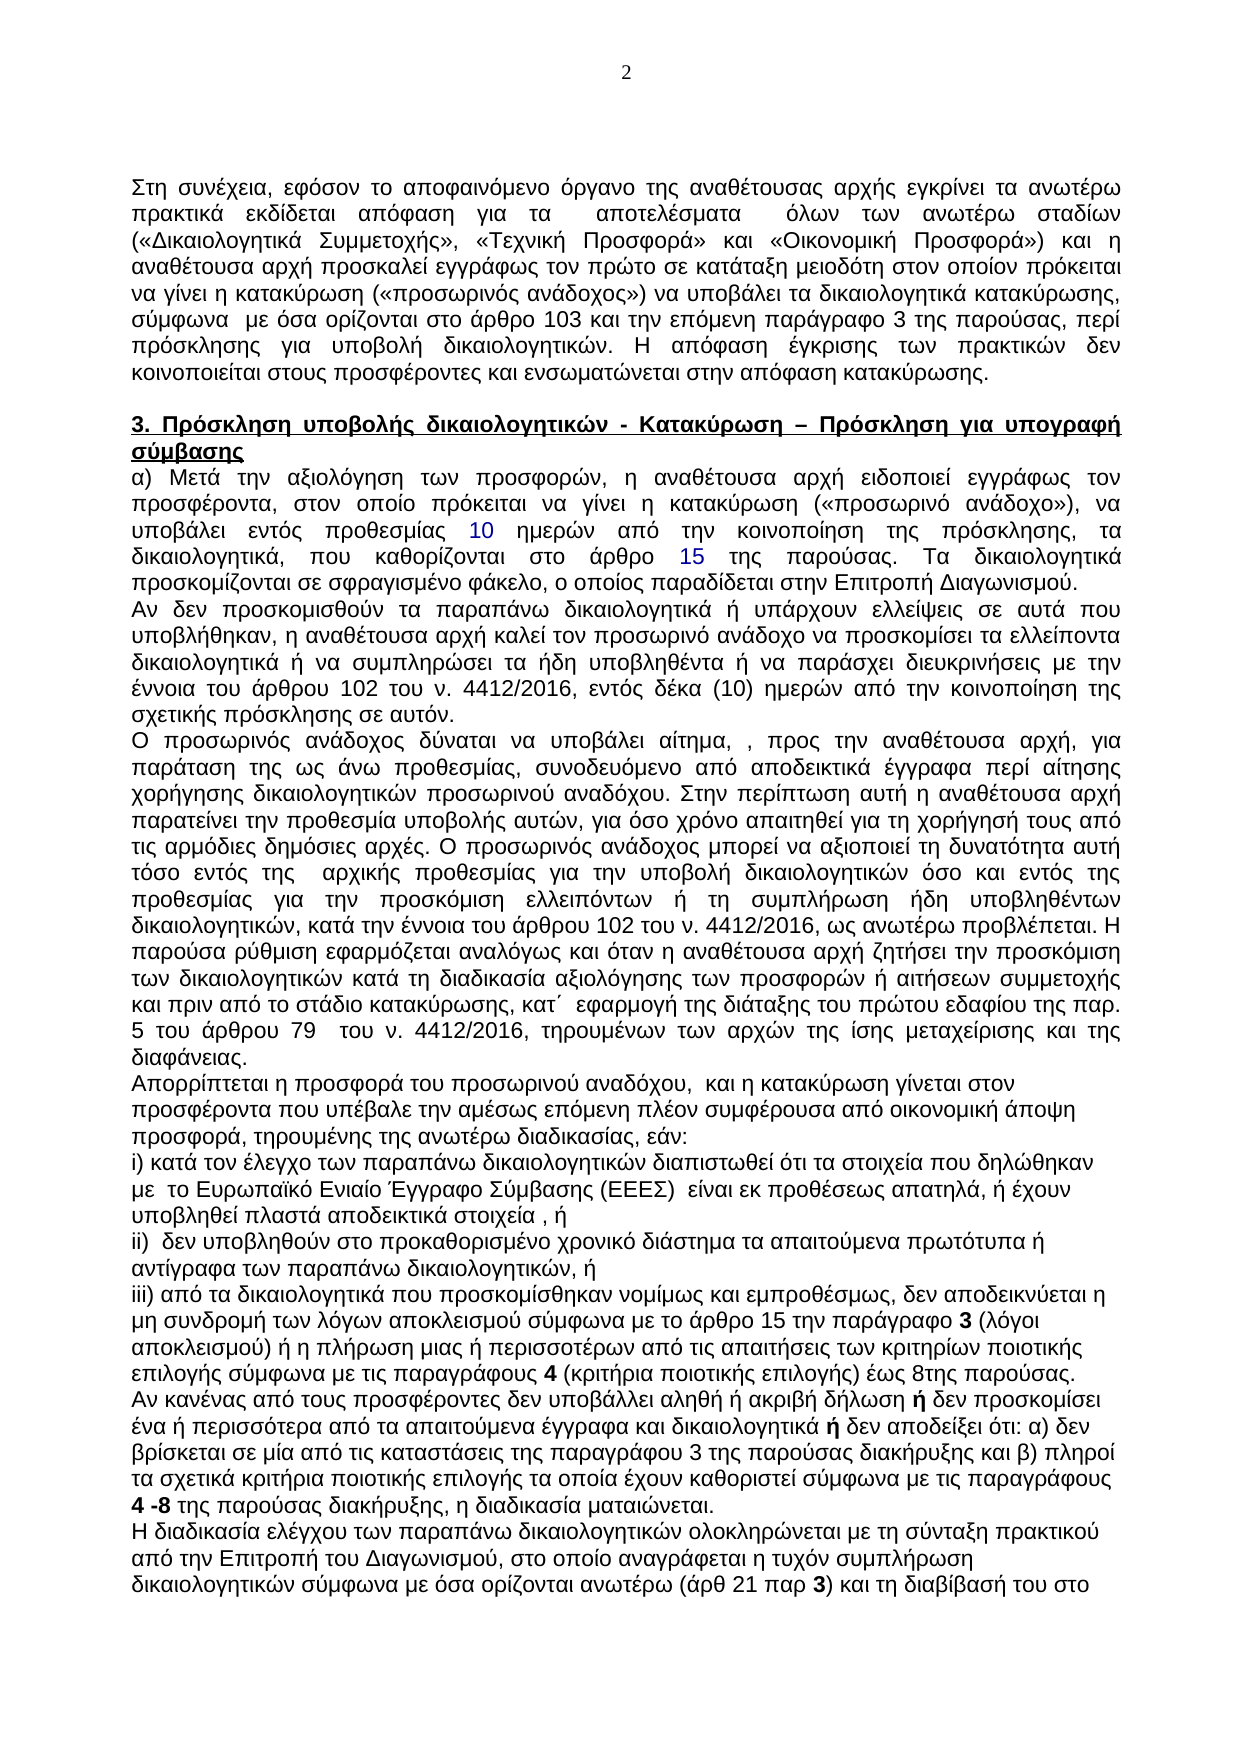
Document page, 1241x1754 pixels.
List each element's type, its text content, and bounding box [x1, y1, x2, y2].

text Αν κανένας από τους προσφέροντες δεν υποβάλλει αληθή ή ακριβή δήλωση ή δεν προσκομίσει ένα ή περισσότερα από τα απαιτούμενα έγγραφα και δικαιολογητικά ή δεν αποδείξει ότι: α) δεν βρίσκεται σε μία από τις καταστάσεις της παραγράφου 3 της παρούσας διακήρυξης και β) πληροί τα σχετικά κριτήρια ποιοτικής επιλογής τα οποία έχουν καθοριστεί σύμφωνα με τις παραγράφους 4 -8 της παρούσας διακήρυξης, η διαδικασία ματαιώνεται. [131, 1386, 1122, 1518]
text iii) από τα δικαιολογητικά που προσκομίσθηκαν νομίμως και εμπροθέσμως, δεν αποδεικνύεται η μη συνδρομή των λόγων αποκλεισμού σύμφωνα με το άρθρο 15 την παράγραφο 3 (λόγοι αποκλεισμού) ή η πλήρωση μιας ή περισσοτέρων από τις απαιτήσεις των κριτηρίων ποιοτικής επιλογής σύμφωνα με τις παραγράφους 4 (κριτήρια ποιοτικής επιλογής) έως 8της παρούσας. [131, 1281, 1122, 1386]
text 3. Πρόσκληση υποβολής δικαιολογητικών - Κατακύρωση – Πρόσκληση για υπογραφή σύμβασης [131, 435, 1122, 464]
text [131, 1518, 1122, 1597]
text α) Μετά την αξιολόγηση των προσφορών, η αναθέτουσα αρχή ειδοποιεί εγγράφως τον προσφέροντα, στον οποίο πρόκειται να γίνει η κατακύρωση («προσωρινό ανάδοχο»), να υποβάλει εντός προθεσμίας 10 ημερών από την κοινοποίηση της πρόσκλησης, τα δικαιολογητικά, που καθορίζονται στο άρθρο 15 της παρούσας. Τα δικαιολογητικά προσκομίζονται σε σφραγισμένο φάκελο, ο οποίος παραδίδεται στην Επιτροπή Διαγωνισμού. [131, 464, 1122, 596]
text i) κατά τον έλεγχο των παραπάνω δικαιολογητικών διαπιστωθεί ότι τα στοιχεία που δηλώθηκαν με το Ευρωπαϊκό Ενιαίο Έγγραφο Σύμβασης (ΕΕΕΣ) είναι εκ προθέσεως απατηλά, ή έχουν υποβληθεί πλαστά αποδεικτικά στοιχεία , ή [131, 1149, 1122, 1228]
text Ο προσωρινός ανάδοχος δύναται να υποβάλει αίτημα, , προς την αναθέτουσα αρχή, για παράταση της ως άνω προθεσμίας, συνοδευόμενο από αποδεικτικά έγγραφα περί αίτησης χορήγησης δικαιολογητικών προσωρινού αναδόχου. Στην περίπτωση αυτή η αναθέτουσα αρχή παρατείνει την προθεσμία υποβολής αυτών, για όσο χρόνο απαιτηθεί για τη χορήγησή τους από τις αρμόδιες δημόσιες αρχές. Ο προσωρινός ανάδοχος μπορεί να αξιοποιεί τη δυνατότητα αυτή τόσο εντός της αρχικής προθεσμίας για την υποβολή δικαιολογητικών όσο και εντός της προθεσμίας για την προσκόμιση ελλειπόντων ή τη συμπλήρωση ήδη υποβληθέντων δικαιολογητικών, κατά την έννοια του άρθρου 102 του ν. 4412/2016, ως ανωτέρω προβλέπεται. Η παρούσα ρύθμιση εφαρμόζεται αναλόγως και όταν η αναθέτουσα αρχή ζητήσει την προσκόμιση των δικαιολογητικών κατά τη διαδικασία αξιολόγησης των προσφορών ή αιτήσεων συμμετοχής και πριν από το στάδιο κατακύρωσης, κατ΄ εφαρμογή της διάταξης του πρώτου εδαφίου της παρ. 5 του άρθρου 79 του ν. 4412/2016, τηρουμένων των αρχών της ίσης μεταχείρισης και της διαφάνειας. [131, 727, 1122, 1070]
text 3. Πρόσκληση υποβολής δικαιολογητικών - Κατακύρωση – Πρόσκληση για υπογραφή σύμβασης [131, 411, 1122, 434]
text Απορρίπτεται η προσφορά του προσωρινού αναδόχου, και η κατακύρωση γίνεται στον προσφέροντα που υπέβαλε την αμέσως επόμενη πλέον συμφέρουσα από οικονομική άποψη προσφορά, τηρουμένης της ανωτέρω διαδικασίας, εάν: [131, 1070, 1122, 1149]
text ii) δεν υποβληθούν στο προκαθορισμένο χρονικό διάστημα τα απαιτούμενα πρωτότυπα ή αντίγραφα των παραπάνω δικαιολογητικών, ή [131, 1228, 1122, 1281]
text Στη συνέχεια, εφόσον το αποφαινόμενο όργανο της αναθέτουσας αρχής εγκρίνει τα ανωτέρω πρακτικά εκδίδεται απόφαση για τα αποτελέσματα όλων των ανωτέρω σταδίων («Δικαιολογητικά Συμμετοχής», «Τεχνική Προσφορά» και «Οικονομική Προσφορά») και η αναθέτουσα αρχή προσκαλεί εγγράφως τον πρώτο σε κατάταξη μειοδότη στον οποίον πρόκειται να γίνει η κατακύρωση («προσωρινός ανάδοχος») να υποβάλει τα δικαιολογητικά κατακύρωσης, σύμφωνα με όσα ορίζονται στο άρθρο 103 και την επόμενη παράγραφο 3 της παρούσας, περί πρόσκλησης για υποβολή δικαιολογητικών. Η απόφαση έγκρισης των πρακτικών δεν κοινοποιείται στους προσφέροντες και ενσωματώνεται στην απόφαση κατακύρωσης. [131, 174, 1122, 385]
text Αν δεν προσκομισθούν τα παραπάνω δικαιολογητικά ή υπάρχουν ελλείψεις σε αυτά που υποβλήθηκαν, η αναθέτουσα αρχή καλεί τον προσωρινό ανάδοχο να προσκομίσει τα ελλείποντα δικαιολογητικά ή να συμπληρώσει τα ήδη υποβληθέντα ή να παράσχει διευκρινήσεις με την έννοια του άρθρου 102 του ν. 4412/2016, εντός δέκα (10) ημερών από την κοινοποίηση της σχετικής πρόσκλησης σε αυτόν. [131, 596, 1122, 727]
